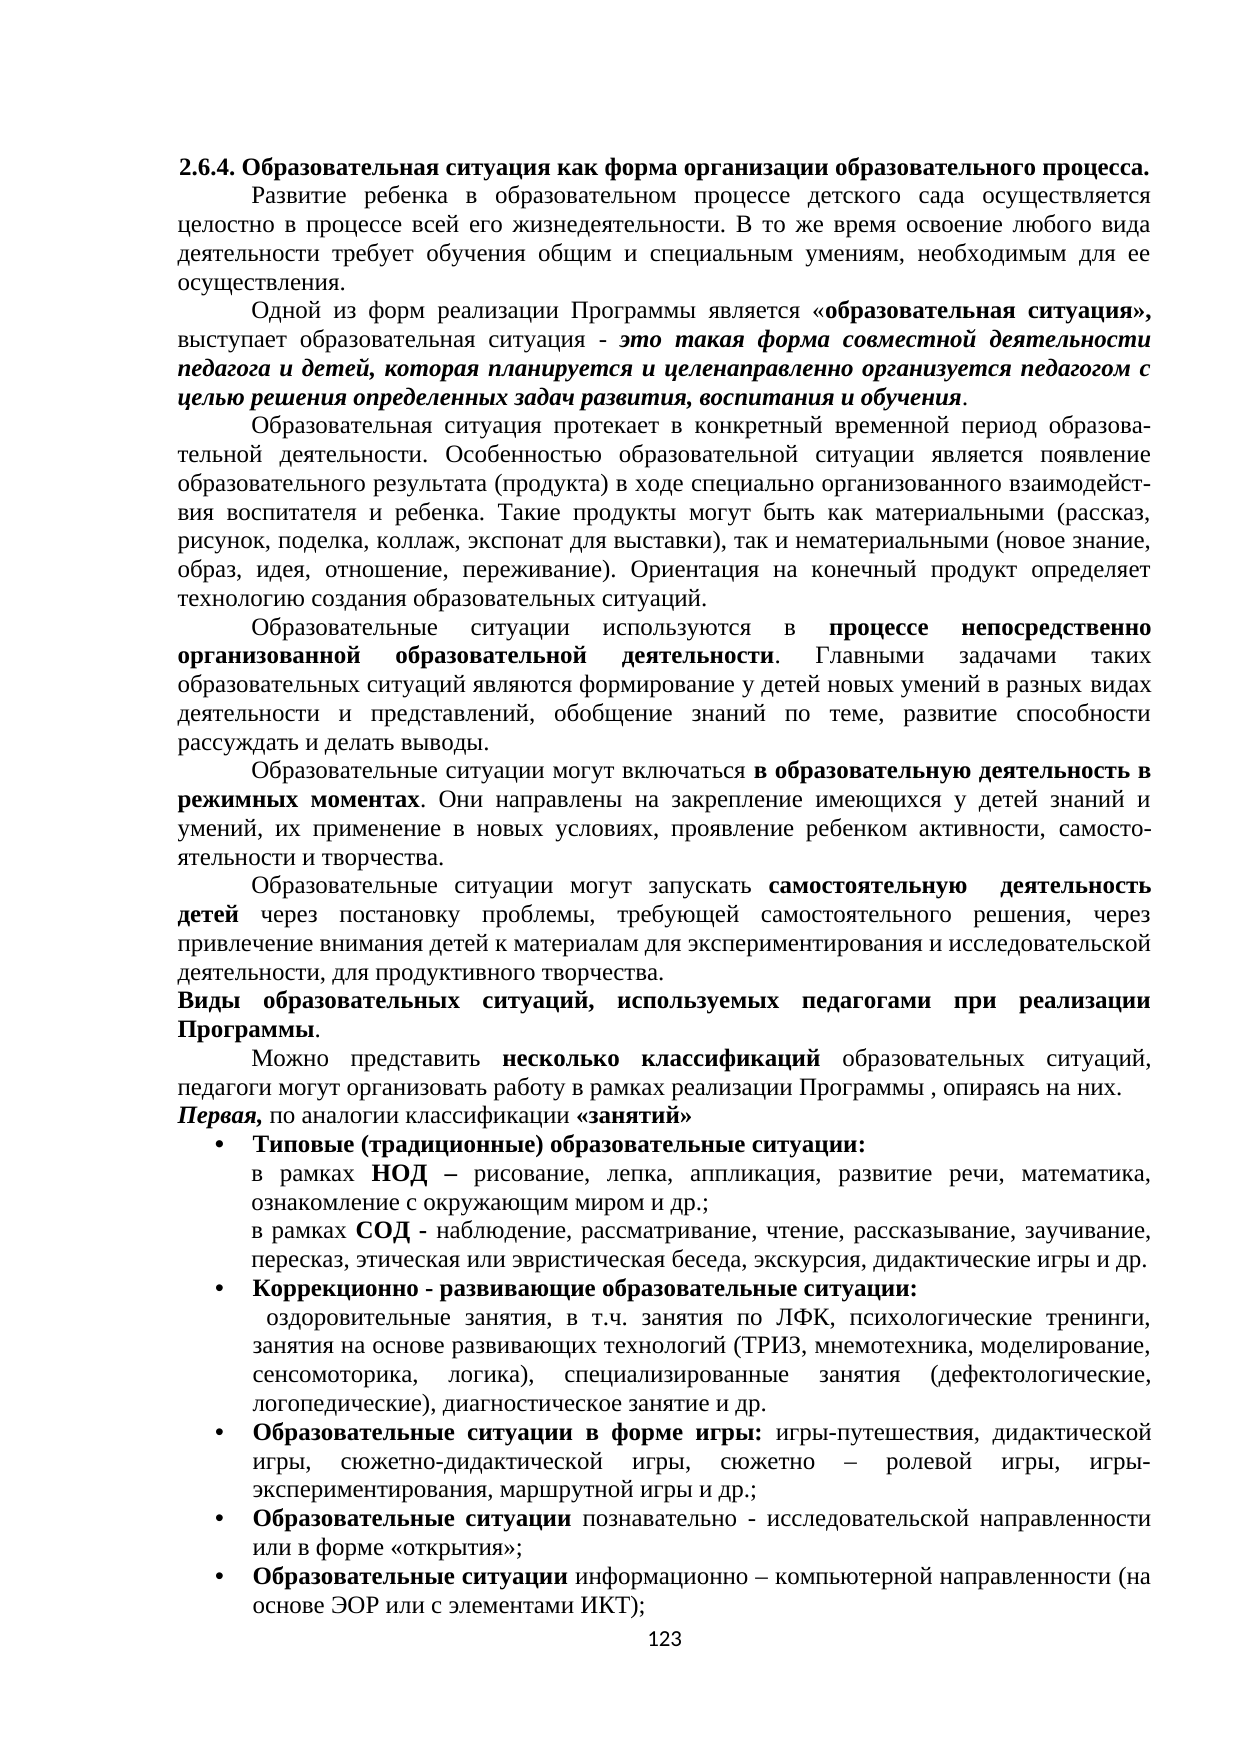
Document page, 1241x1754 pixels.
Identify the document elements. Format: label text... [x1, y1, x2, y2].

text Образовательная ситуация протекает в конкретный временной период образова-тельной деятельности. Особенностью образовательной ситуации является появление образовательного результата (продукта) в ходе специально организованного взаимодейст-вия воспитателя и ребенка. Такие продукты могут быть как материальными (рассказ, рисунок, поделка, коллаж, экспонат для выставки), так и нематериальными (новое знание, образ, идея, отношение, переживание). Ориентация на конечный продукт определяет технологию создания образовательных ситуаций. [177, 410, 1152, 612]
text Развитие ребенка в образовательном процессе детского сада осуществляется целостно в процессе всей его жизнедеятельности. В то же время освоение любого вида деятельности требует обучения общим и специальным умениям, необходимым для ее осуществления. [177, 180, 1152, 295]
list Образовательные ситуации информационно – компьютерной направленности (на основе ЭОР или с элементами ИКТ); [215, 1561, 1152, 1618]
text Образовательные ситуации могут запускать самостоятельную деятельность детей через постановку проблемы, требующей самостоятельного решения, через привлечение внимания детей к материалам для экспериментирования и исследовательской деятельности, для продуктивного творчества. [177, 870, 1152, 985]
text Одной из форм реализации Программы является «образовательная ситуация», выступает образовательная ситуация - это такая форма совместной деятельности педагога и детей, которая планируется и целенаправленно организуется педагогом с целью решения определенных задач развития, воспитания и обучения. [177, 295, 1152, 410]
text Образовательные ситуации могут включаться в образовательную деятельность в режимных моментах. Они направлены на закрепление имеющихся у детей знаний и умений, их применение в новых условиях, проявление ребенком активности, самосто-ятельности и творчества. [177, 755, 1152, 870]
text в рамках НОД – рисование, лепка, аппликация, развитие речи, математика, ознакомление с окружающим миром и др.; [251, 1158, 1152, 1216]
list Образовательные ситуации в форме игры: игры-путешествия, дидактической игры, сюжетно-дидактической игры, сюжетно – ролевой игры, игры- экспериментирования, маршрутной игры и др.; [215, 1417, 1152, 1503]
text 2.6.4. Образовательная ситуация как форма организации образовательного процесса. [177, 152, 1152, 180]
text в рамках СОД - наблюдение, рассматривание, чтение, рассказывание, заучивание, пересказ, этическая или эвристическая беседа, экскурсия, дидактические игры и др. [251, 1216, 1152, 1273]
list Типовые (традиционные) образовательные ситуации: [215, 1129, 1152, 1158]
text Образовательные ситуации используются в процессе непосредственно организованной образовательной деятельности. Главными задачами таких образовательных ситуаций являются формирование у детей новых умений в разных видах деятельности и представлений, обобщение знаний по теме, развитие способности рассуждать и делать выводы. [177, 612, 1152, 755]
list Образовательные ситуации познавательно - исследовательской направленности или в форме «открытия»; [215, 1503, 1152, 1561]
text оздоровительные занятия, в т.ч. занятия по ЛФК, психологические тренинги, занятия на основе развивающих технологий (ТРИЗ, мнемотехника, моделирование, сенсомоторика, логика), специализированные занятия (дефектологические, логопедические), диагностическое занятие и др. [252, 1302, 1152, 1417]
text Виды образовательных ситуаций, используемых педагогами при реализации Программы. [177, 985, 1152, 1043]
list Коррекционно - развивающие образовательные ситуации: [215, 1273, 1152, 1302]
text Можно представить несколько классификаций образовательных ситуаций, педагоги могут организовать работу в рамках реализации Программы , опираясь на них. [177, 1043, 1152, 1100]
text Первая, по аналогии классификации «занятий» [177, 1100, 1152, 1129]
